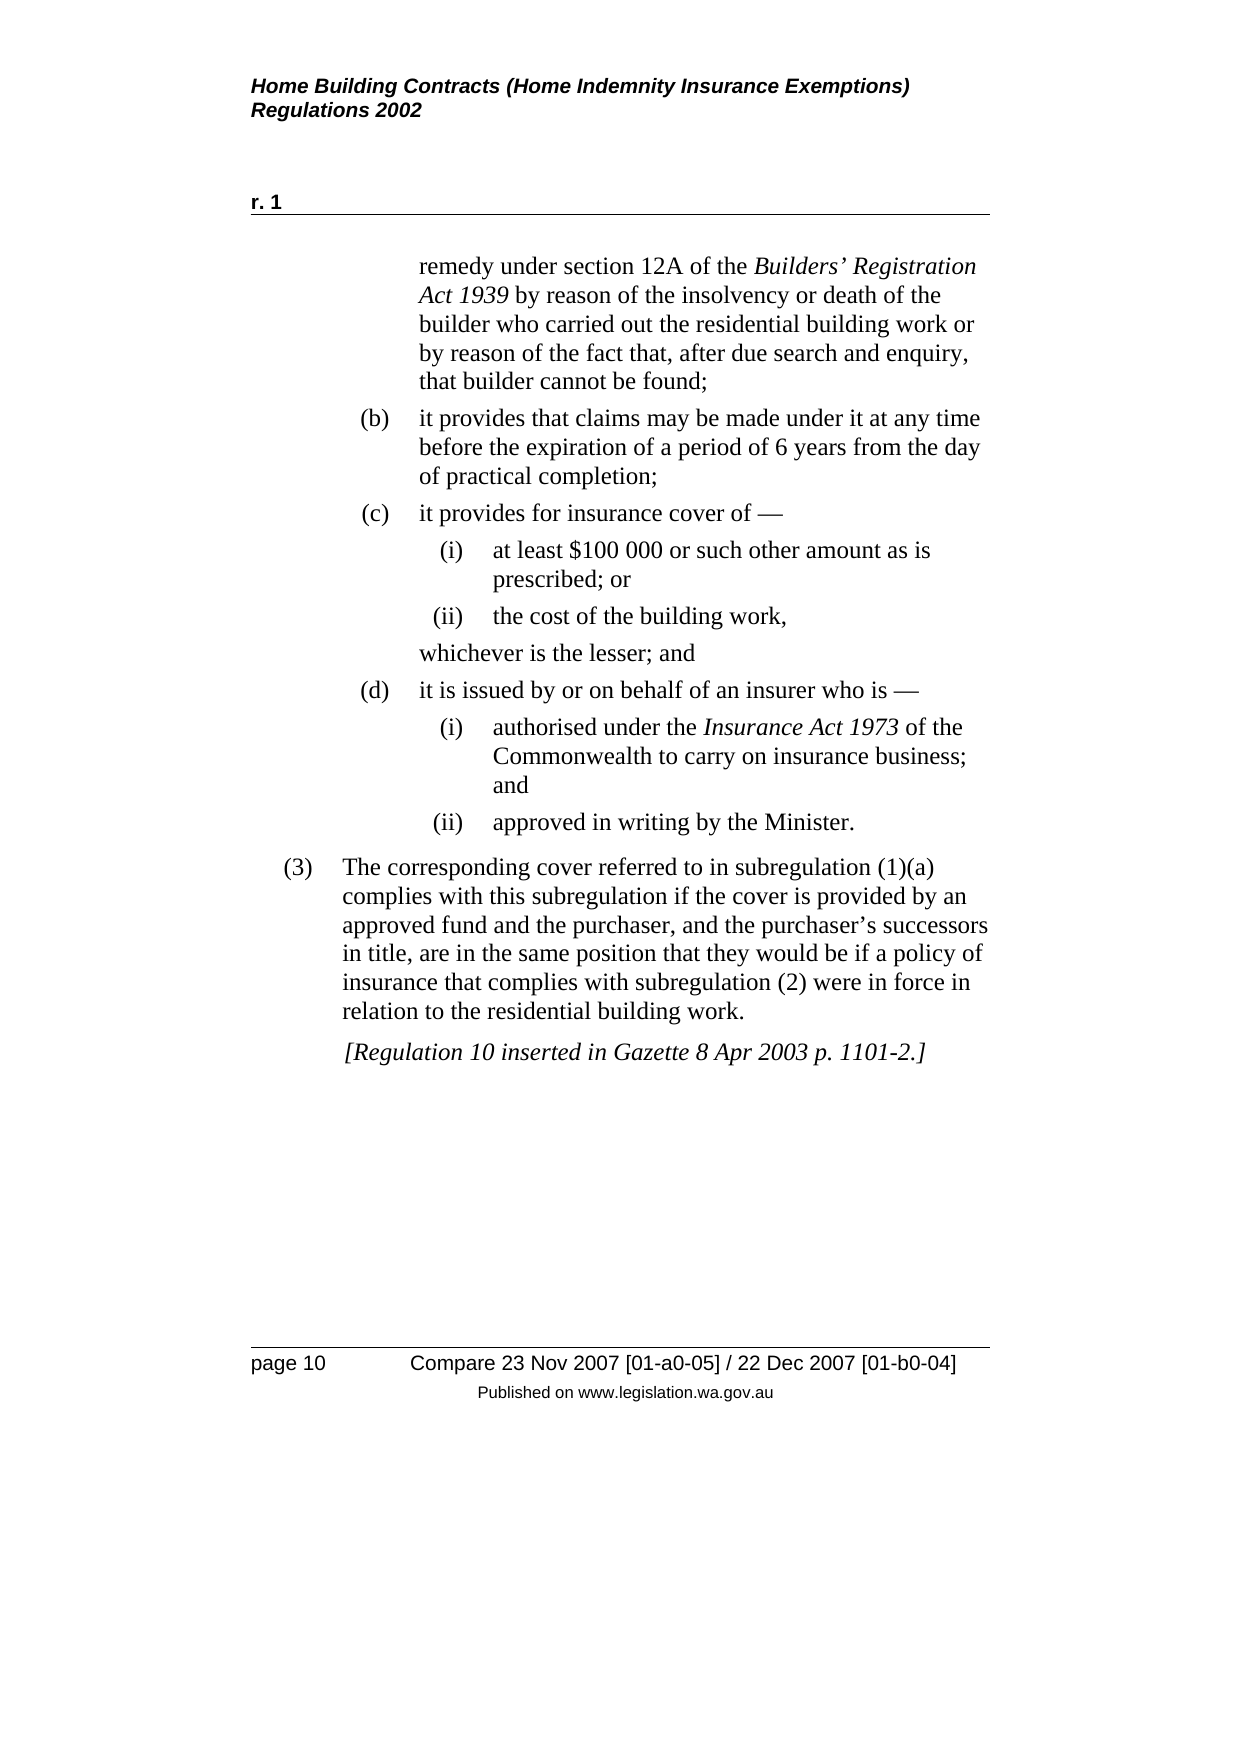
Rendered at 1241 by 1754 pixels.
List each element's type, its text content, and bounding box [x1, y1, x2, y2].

text (b) it provides that claims may be made under it at any time before the expiration of a period of 6 years from the day of practical completion; [251, 403, 990, 490]
text whichever is the lesser; and [251, 638, 990, 667]
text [251, 251, 990, 395]
text (ii) approved in writing by the Minister. [251, 807, 990, 836]
text (i) at least $100 000 or such other amount as is prescribed; or [251, 535, 990, 593]
text (d) it is issued by or on behalf of an insurer who is — [251, 675, 990, 704]
text [Regulation 10 inserted in Gazette 8 Apr 2003 p. 1101-2.] [251, 1037, 990, 1066]
text (c) it provides for insurance cover of — [251, 498, 990, 527]
text (3) The corresponding cover referred to in subregulation (1)(a) complies with this subregulation if the cover is provided by an approved fund and the purchaser, and the purchaser’s successors in title, are in the same position that they would be if a policy of insurance that complies with subregulation (2) were in force in relation to the residential building work. [251, 852, 990, 1025]
text (ii) the cost of the building work, [251, 601, 990, 630]
text (i) authorised under the Insurance Act 1973 of the Commonwealth to carry on insurance business; and [251, 712, 990, 798]
